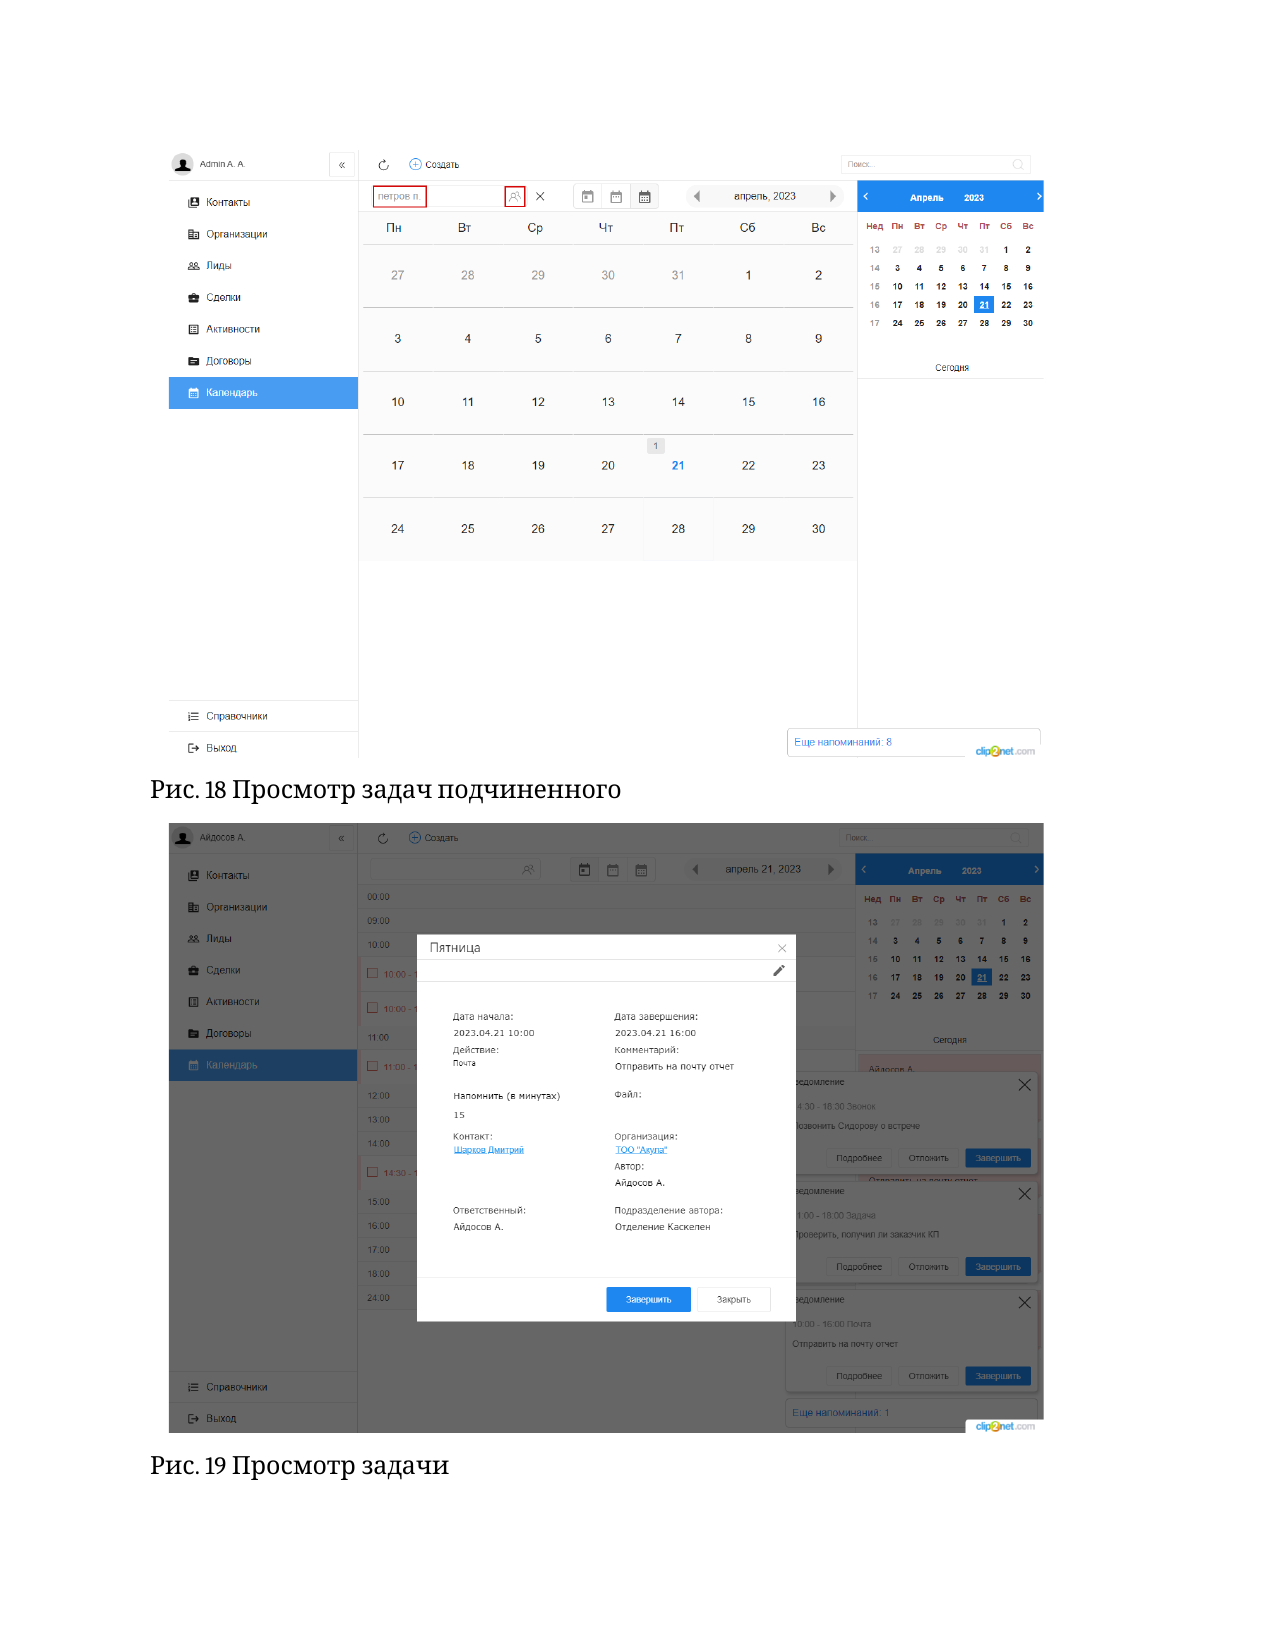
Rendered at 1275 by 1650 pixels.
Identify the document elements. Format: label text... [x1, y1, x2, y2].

text Рис. 18 Просмотр задач подчиненного [150, 776, 1125, 805]
text Рис. 19 Просмотр задачи [150, 1452, 1125, 1481]
picture [168, 823, 1044, 1433]
picture [168, 150, 1044, 758]
